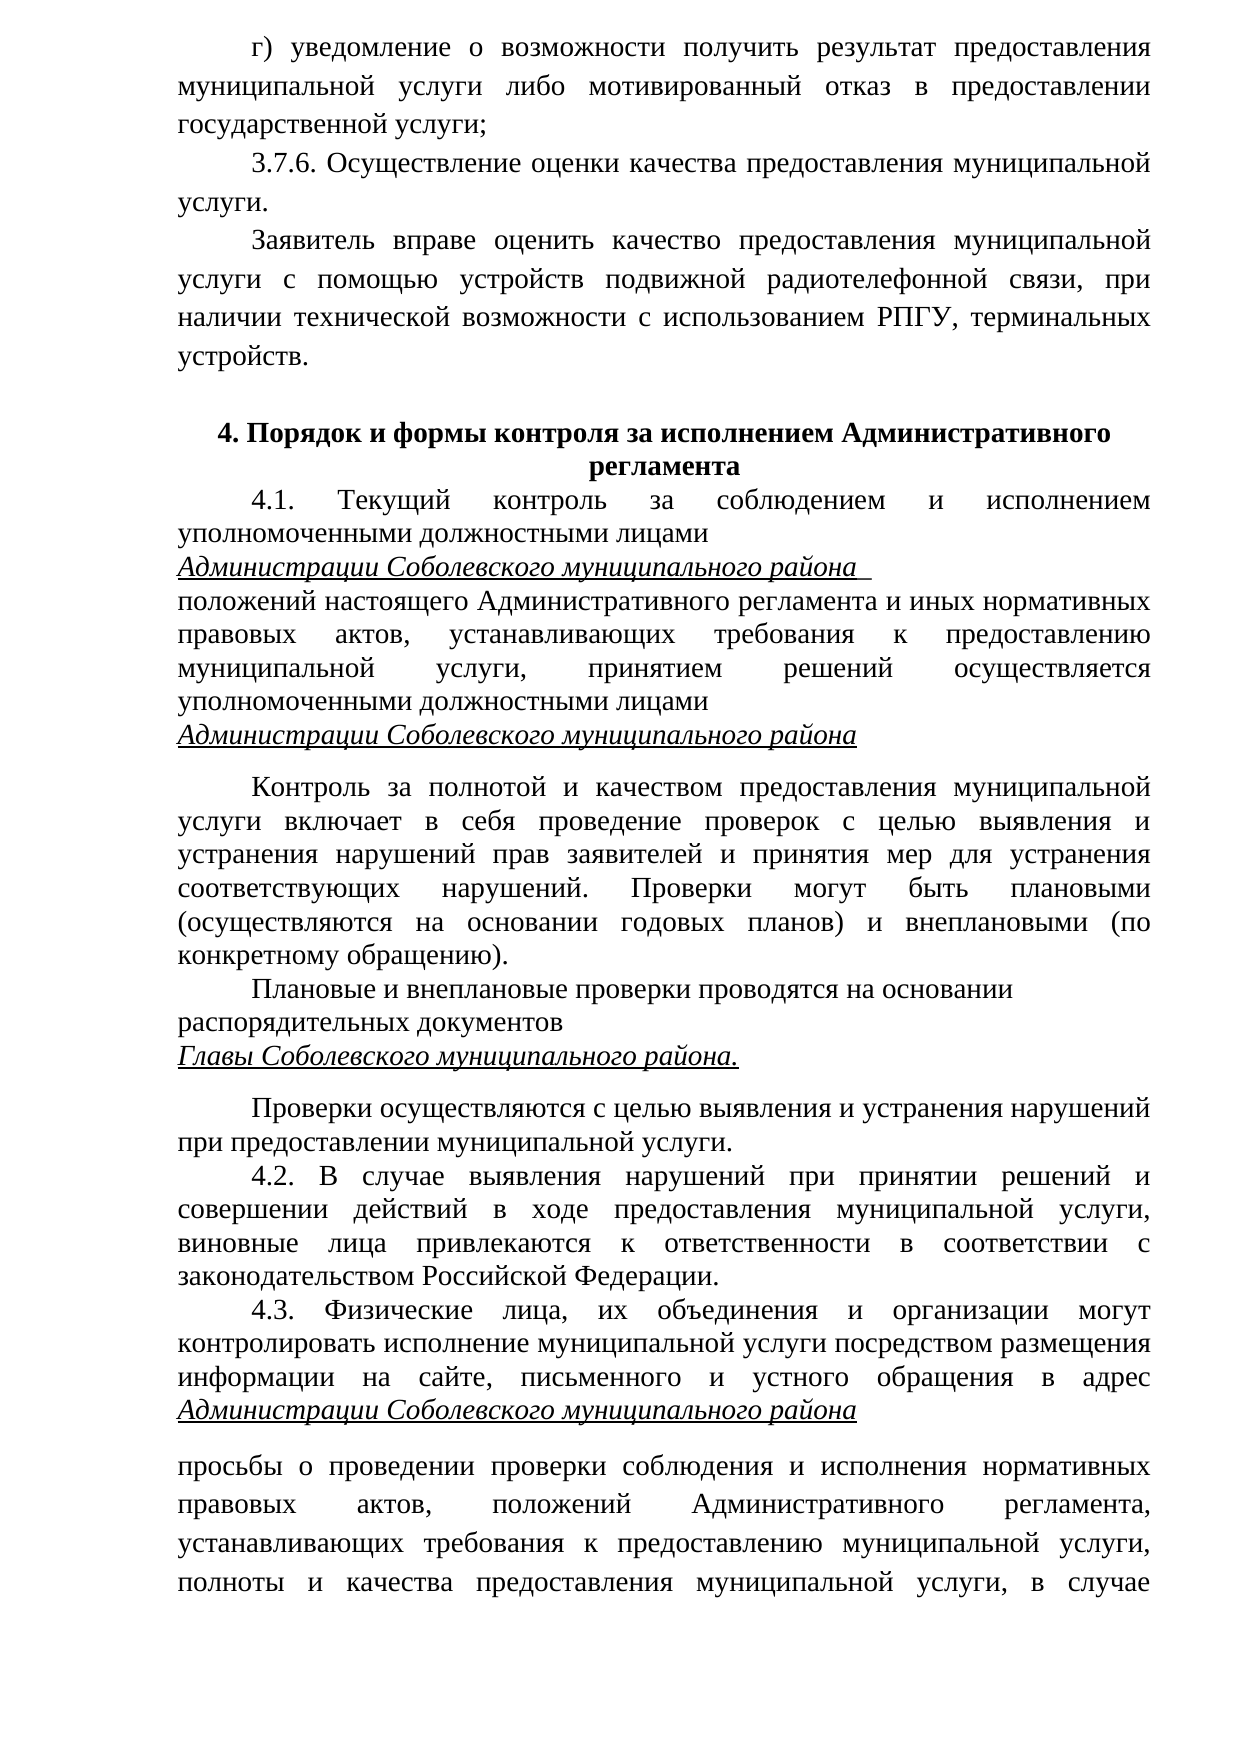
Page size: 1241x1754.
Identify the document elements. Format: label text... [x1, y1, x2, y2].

text 4.3. Физические лица, их объединения и организации могут контролировать исполнение муниципальной услуги посредством размещения информации на сайте, письменного и устного обращения в адрес Администрации Соболевского муниципального района [177, 1292, 1152, 1426]
text 4.2. В случае выявления нарушений при принятии решений и совершении действий в ходе предоставления муниципальной услуги, виновные лица привлекаются к ответственности в соответствии с законодательством Российской Федерации. [177, 1158, 1152, 1292]
text Заявитель вправе оценить качество предоставления муниципальной услуги с помощью устройств подвижной радиотелефонной связи, при наличии технической возможности с использованием РПГУ, терминальных устройств. [177, 222, 1152, 371]
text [177, 1448, 1152, 1597]
text Главы Соболевского муниципального района. [177, 1038, 1152, 1071]
text Проверки осуществляются с целью выявления и устранения нарушений при предоставлении муниципальной услуги. [177, 1091, 1152, 1158]
text Администрации Соболевского муниципального района_ [177, 549, 1152, 583]
text Администрации Соболевского муниципального района [177, 717, 1152, 750]
text 4.1. Текущий контроль за соблюдением и исполнением уполномоченными должностными лицами [177, 482, 1152, 549]
text г) уведомление о возможности получить результат предоставления муниципальной услуги либо мотивированный отказ в предоставлении государственной услуги; [177, 29, 1152, 140]
text 3.7.6. Осуществление оценки качества предоставления муниципальной услуги. [177, 145, 1152, 217]
subtitle 4. Порядок и формы контроля за исполнением Административного регламента [177, 415, 1152, 482]
text положений настоящего Административного регламента и иных нормативных правовых актов, устанавливающих требования к предоставлению муниципальной услуги, принятием решений осуществляется уполномоченными должностными лицами [177, 583, 1152, 717]
text Плановые и внеплановые проверки проводятся на основании распорядительных документов [177, 971, 1152, 1038]
text Контроль за полнотой и качеством предоставления муниципальной услуги включает в себя проведение проверок с целью выявления и устранения нарушений прав заявителей и принятия мер для устранения соответствующих нарушений. Проверки могут быть плановыми (осуществляются на основании годовых планов) и внеплановыми (по конкретному обращению). [177, 769, 1152, 971]
